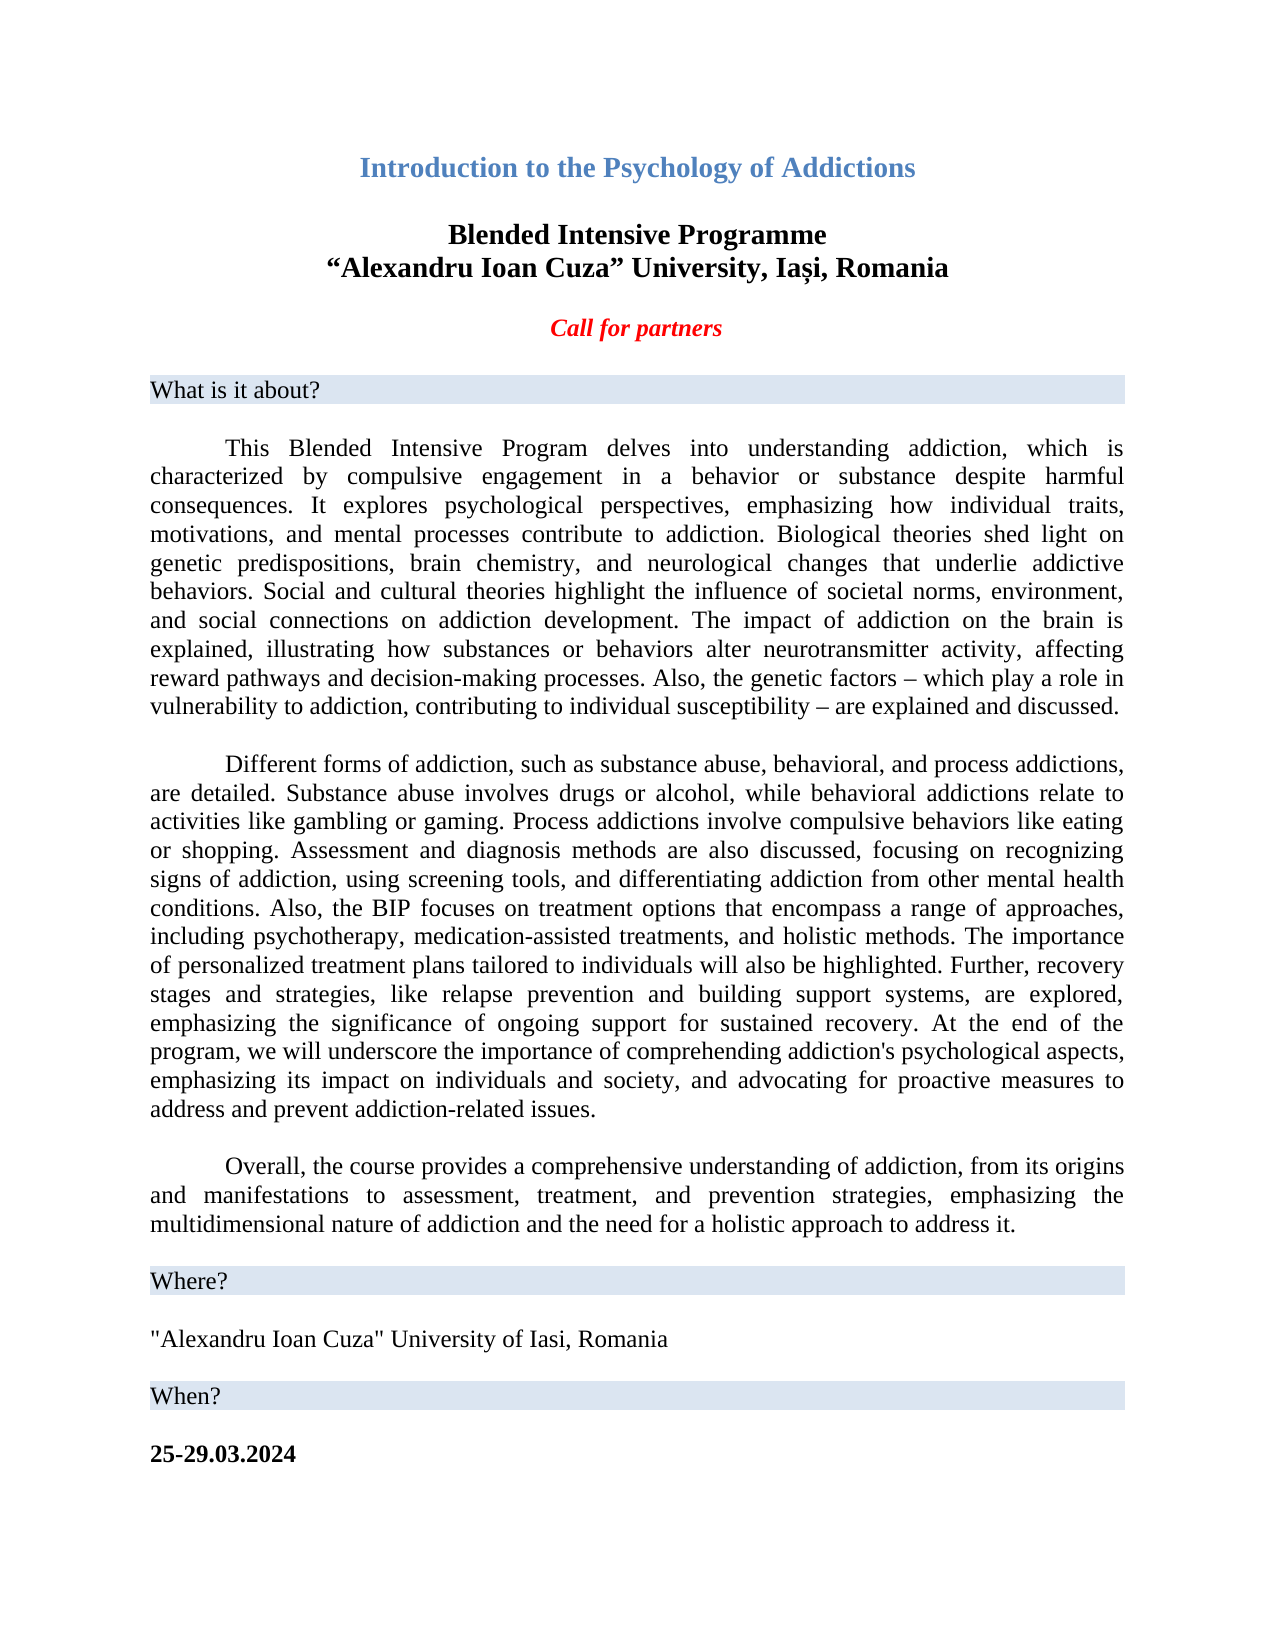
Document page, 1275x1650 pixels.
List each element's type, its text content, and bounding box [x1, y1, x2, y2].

text 25-29.03.2024 [150, 1439, 1125, 1468]
text Introduction to the Psychology of Addictions [150, 150, 1125, 183]
text Where? [150, 1266, 1125, 1295]
text Blended Intensive Programme [150, 217, 1125, 251]
text Call for partners [150, 313, 1125, 342]
text "Alexandru Ioan Cuza" University of Iasi, Romania [150, 1324, 1125, 1353]
text “Alexandru Ioan Cuza” University, Iași, Romania [150, 251, 1125, 284]
text Different forms of addiction, such as substance abuse, behavioral, and process addictions, are detailed. Substance abuse involves drugs or alcohol, while behavioral addictions relate to activities like gambling or gaming. Process addictions involve compulsive behaviors like eating or shopping. Assessment and diagnosis methods are also discussed, focusing on recognizing signs of addiction, using screening tools, and differentiating addiction from other mental health conditions. Also, the BIP focuses on treatment options that encompass a range of approaches, including psychotherapy, medication-assisted treatments, and holistic methods. The importance of personalized treatment plans tailored to individuals will also be highlighted. Further, recovery stages and strategies, like relapse prevention and building support systems, are explored, emphasizing the significance of ongoing support for sustained recovery. At the end of the program, we will underscore the importance of comprehending addiction's psychological aspects, emphasizing its impact on individuals and society, and advocating for proactive measures to address and prevent addiction-related issues. [150, 749, 1125, 1123]
text When? [150, 1381, 1125, 1410]
text Overall, the course provides a comprehensive understanding of addiction, from its origins and manifestations to assessment, treatment, and prevention strategies, emphasizing the multidimensional nature of addiction and the need for a holistic approach to address it. [150, 1151, 1125, 1238]
text This Blended Intensive Program delves into understanding addiction, which is characterized by compulsive engagement in a behavior or substance despite harmful consequences. It explores psychological perspectives, emphasizing how individual traits, motivations, and mental processes contribute to addiction. Biological theories shed light on genetic predispositions, brain chemistry, and neurological changes that underlie addictive behaviors. Social and cultural theories highlight the influence of societal norms, environment, and social connections on addiction development. The impact of addiction on the brain is explained, illustrating how substances or behaviors alter neurotransmitter activity, affecting reward pathways and decision-making processes. Also, the genetic factors – which play a role in vulnerability to addiction, contributing to individual susceptibility – are explained and discussed. [150, 433, 1125, 720]
text What is it about? [150, 375, 1125, 404]
